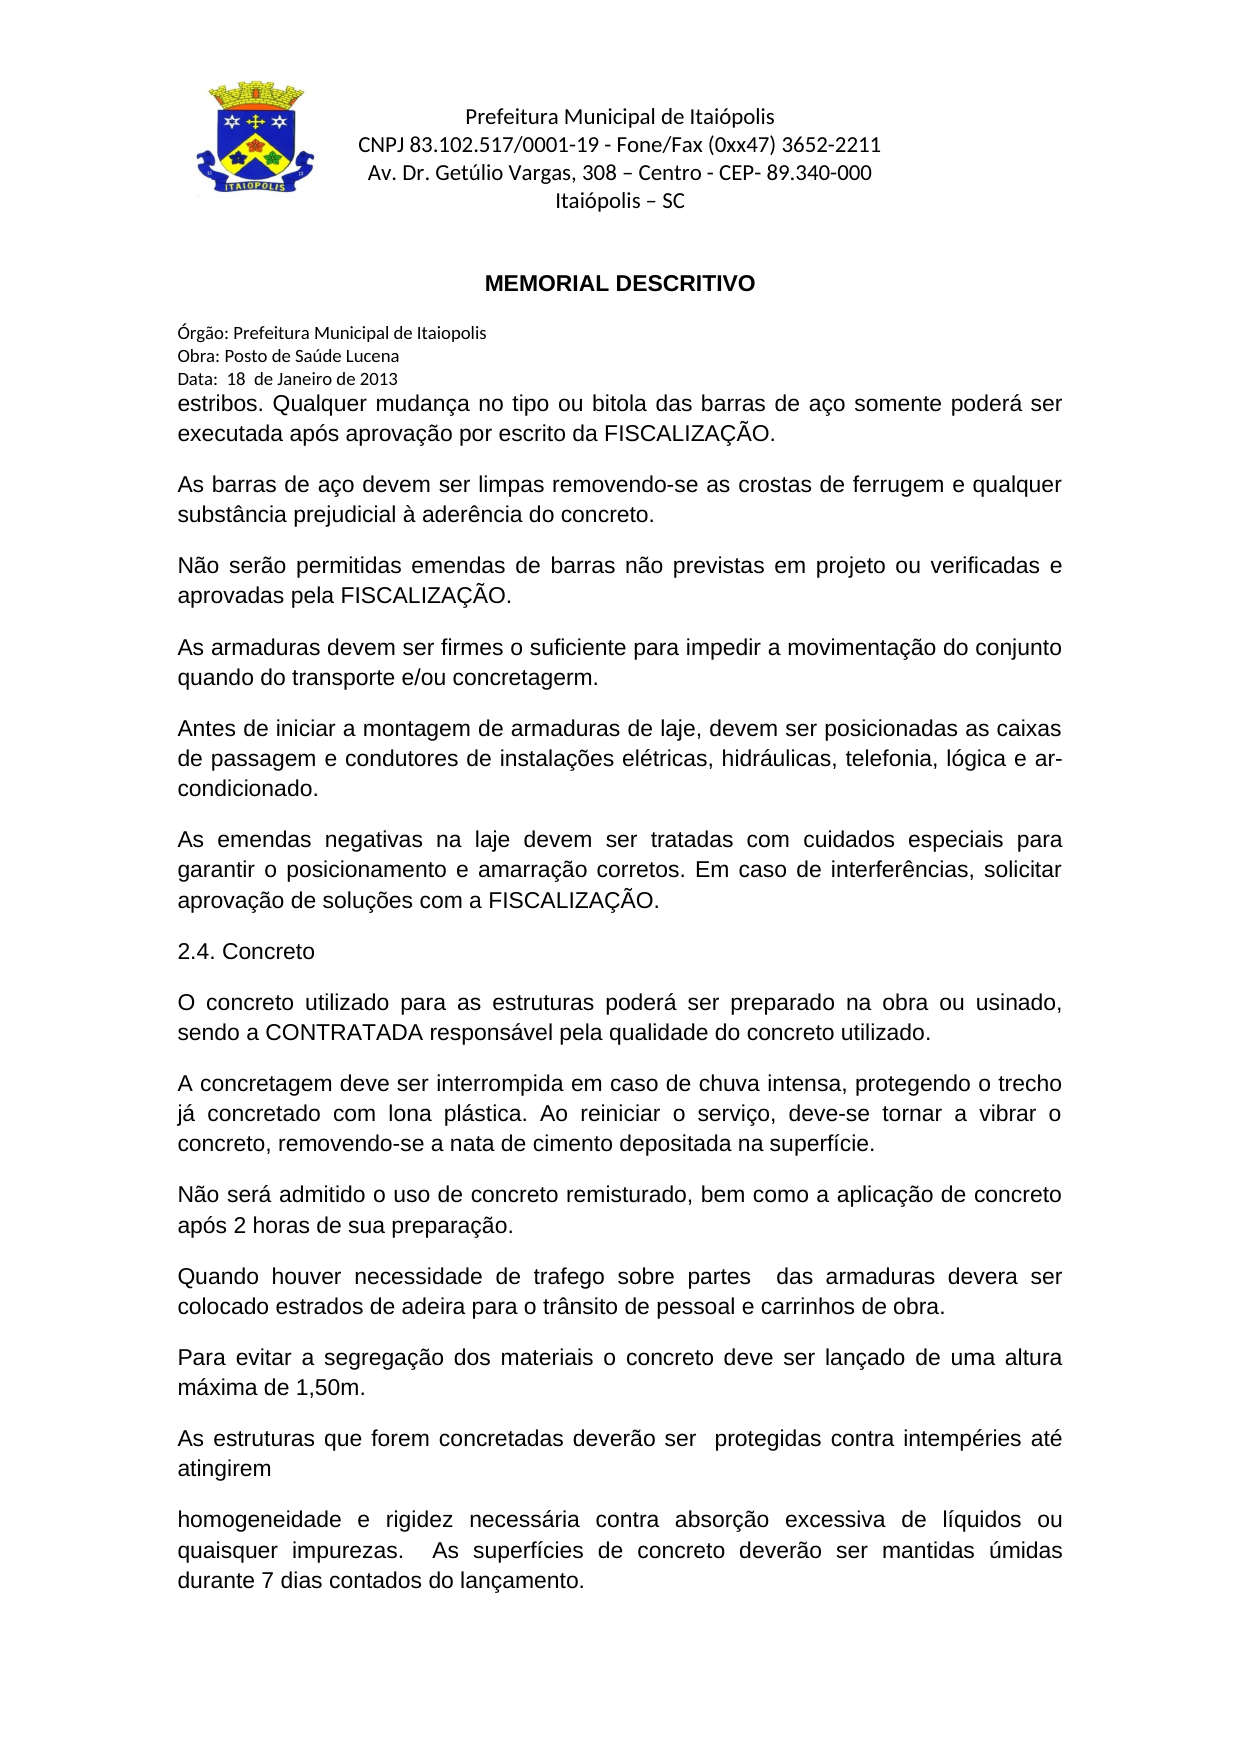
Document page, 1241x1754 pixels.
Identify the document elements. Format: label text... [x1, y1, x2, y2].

text 2.4. Concreto [177, 938, 1063, 964]
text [177, 390, 1063, 446]
text homogeneidade e rigidez necessária contra absorção excessiva de líquidos ou quaisquer impurezas. As superfícies de concreto deverão ser mantidas úmidas durante 7 dias contados do lançamento. [177, 1506, 1063, 1593]
text Para evitar a segregação dos materiais o concreto deve ser lançado de uma altura máxima de 1,50m. [177, 1344, 1063, 1400]
text As armaduras devem ser firmes o suficiente para impedir a movimentação do conjunto quando do transporte e/ou concretagerm. [177, 633, 1063, 690]
text Não serão permitidas emendas de barras não previstas em projeto ou verificadas e aprovadas pela FISCALIZAÇÃO. [177, 552, 1063, 609]
text A concretagem deve ser interrompida em caso de chuva intensa, protegendo o trecho já concretado com lona plástica. Ao reiniciar o serviço, deve-se tornar a vibrar o concreto, removendo-se a nata de cimento depositada na superfície. [177, 1070, 1063, 1157]
text Não será admitido o uso de concreto remisturado, bem como a aplicação de concreto após 2 horas de sua preparação. [177, 1181, 1063, 1238]
text As barras de aço devem ser limpas removendo-se as crostas de ferrugem e qualquer substância prejudicial à aderência do concreto. [177, 471, 1063, 527]
text As estruturas que forem concretadas deverão ser protegidas contra intempéries até atingirem [177, 1425, 1063, 1482]
text Antes de iniciar a montagem de armaduras de laje, devem ser posicionadas as caixas de passagem e condutores de instalações elétricas, hidráulicas, telefonia, lógica e ar-condicionado. [177, 715, 1063, 801]
text As emendas negativas na laje devem ser tratadas com cuidados especiais para garantir o posicionamento e amarração corretos. Em caso de interferências, solicitar aprovação de soluções com a FISCALIZAÇÃO. [177, 826, 1063, 913]
text O concreto utilizado para as estruturas poderá ser preparado na obra ou usinado, sendo a CONTRATADA responsável pela qualidade do concreto utilizado. [177, 989, 1063, 1045]
text Quando houver necessidade de trafego sobre partes das armaduras devera ser colocado estrados de adeira para o trânsito de pessoal e carrinhos de obra. [177, 1263, 1063, 1319]
